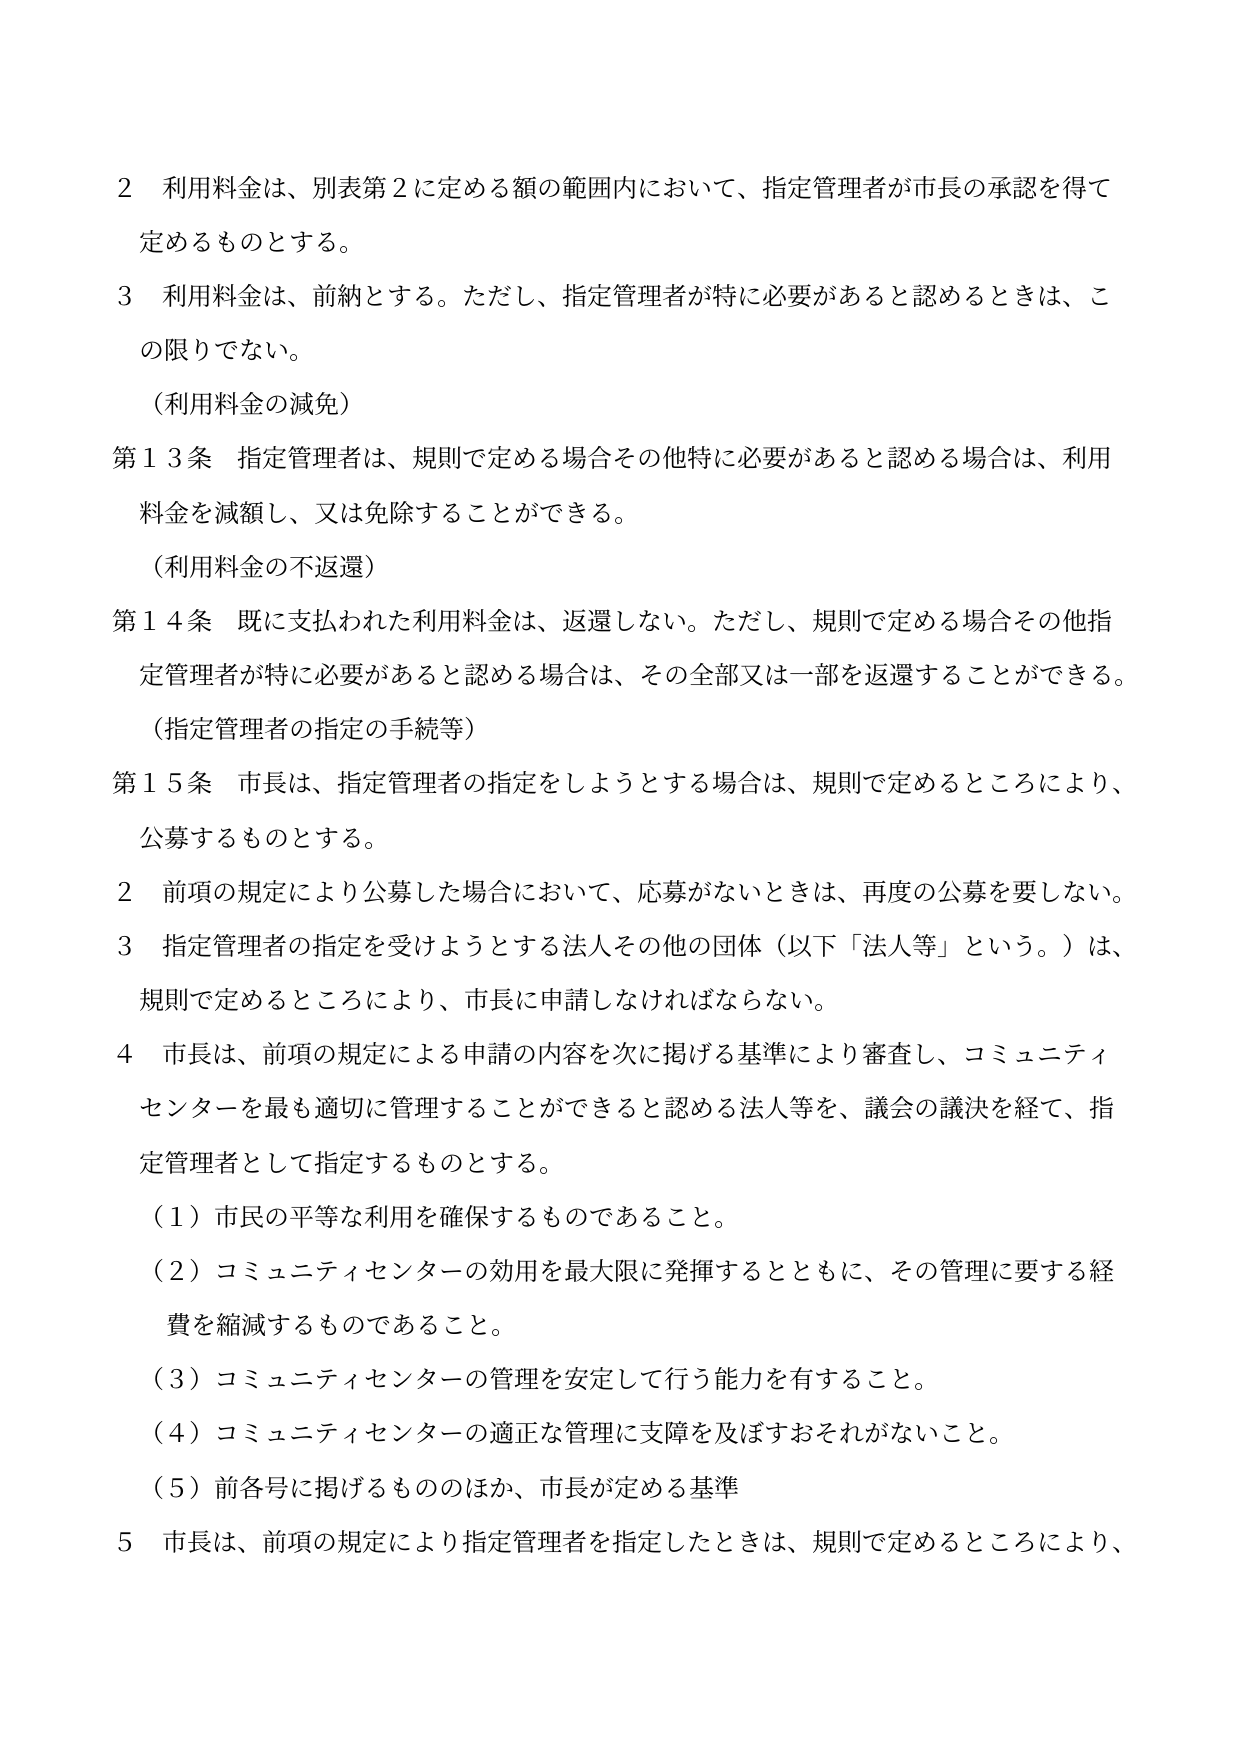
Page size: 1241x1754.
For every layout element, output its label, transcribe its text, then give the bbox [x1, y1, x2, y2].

text ２ 前項の規定により公募した場合において、応募がないときは、再度の公募を要しない。 [112, 854, 1128, 908]
text ３ 指定管理者の指定を受けようとする法人その他の団体（以下「法人等」という。）は、規則で定めるところにより、市長に申請しなければならない。 [112, 908, 1128, 1017]
text ４ 市長は、前項の規定による申請の内容を次に掲げる基準により審査し、コミュニティセンターを最も適切に管理することができると認める法人等を、議会の議決を経て、指定管理者として指定するものとする。 [112, 1017, 1128, 1179]
text 第１５条 市長は、指定管理者の指定をしようとする場合は、規則で定めるところにより、公募するものとする。 [112, 746, 1128, 854]
text （利用料金の不返還） [139, 529, 1128, 583]
text （２）コミュニティセンターの効用を最大限に発揮するとともに、その管理に要する経費を縮減するものであること。 [139, 1233, 1128, 1342]
text （指定管理者の指定の手続等） [139, 692, 1128, 746]
text ３ 利用料金は、前納とする。ただし、指定管理者が特に必要があると認めるときは、この限りでない。 [112, 258, 1128, 367]
text （１）市民の平等な利用を確保するものであること。 [139, 1179, 1128, 1233]
text （利用料金の減免） [139, 367, 1128, 421]
text （５）前各号に掲げるもののほか、市長が定める基準 [139, 1450, 1128, 1504]
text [112, 1504, 1128, 1558]
text （４）コミュニティセンターの適正な管理に支障を及ぼすおそれがないこと。 [139, 1396, 1128, 1450]
text （３）コミュニティセンターの管理を安定して行う能力を有すること。 [139, 1342, 1128, 1396]
text 第１４条 既に支払われた利用料金は、返還しない。ただし、規則で定める場合その他指定管理者が特に必要があると認める場合は、その全部又は一部を返還することができる。 [112, 583, 1128, 692]
text 第１３条 指定管理者は、規則で定める場合その他特に必要があると認める場合は、利用料金を減額し、又は免除することができる。 [112, 421, 1128, 529]
text ２ 利用料金は、別表第２に定める額の範囲内において、指定管理者が市長の承認を得て定めるものとする。 [112, 150, 1128, 258]
